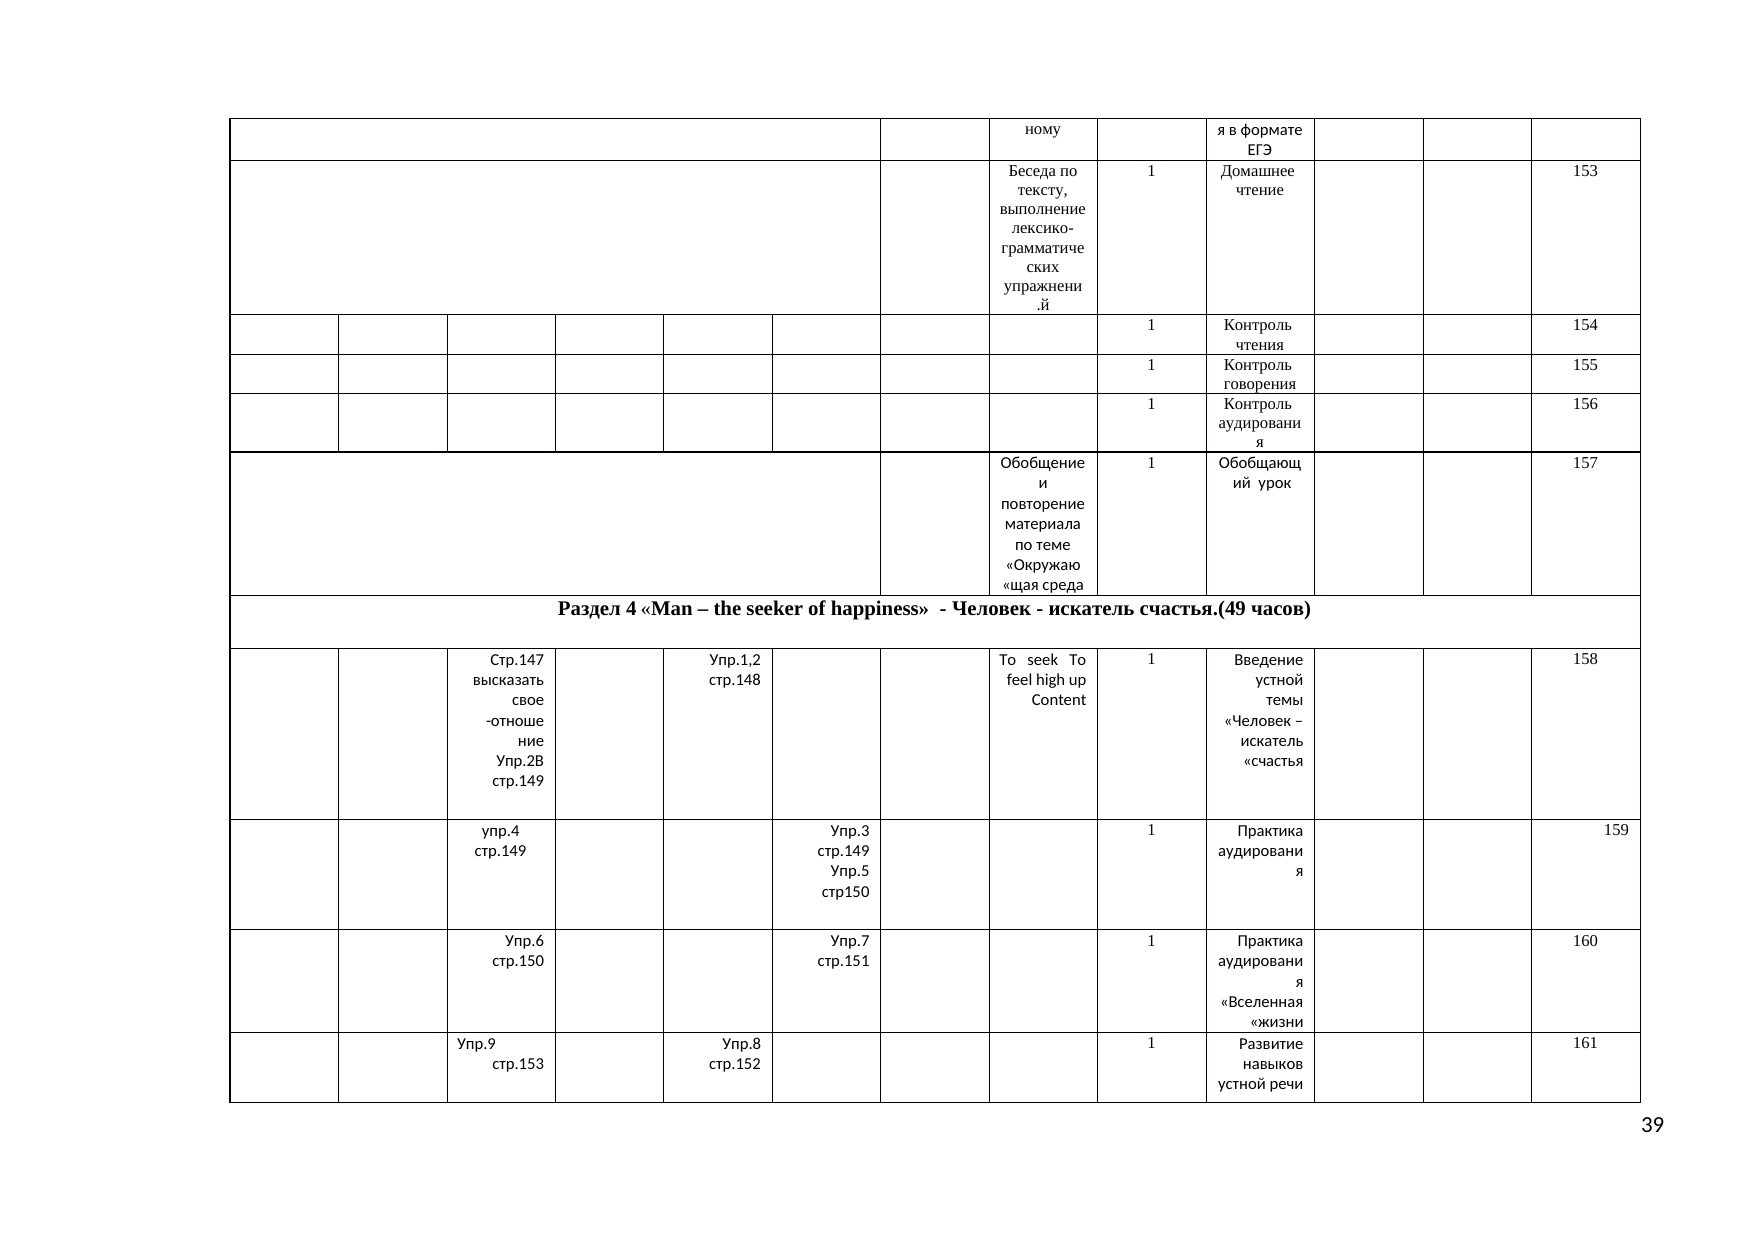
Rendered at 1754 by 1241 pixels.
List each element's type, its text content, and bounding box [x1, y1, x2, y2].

table_cell [1315, 355, 1423, 393]
table_cell [1315, 1033, 1423, 1102]
table_cell [1315, 315, 1423, 353]
table_cell [1315, 453, 1423, 595]
table_cell [881, 930, 989, 1032]
table_cell 154 [1532, 315, 1640, 353]
table_cell [664, 930, 772, 1032]
table_cell [1424, 161, 1531, 314]
table_cell [990, 394, 1097, 451]
table_cell [231, 820, 338, 929]
table_cell [231, 355, 338, 393]
table_cell [881, 394, 989, 451]
table_cell Введение устной темы «Человек –искатель счастья» [1207, 649, 1314, 819]
table_cell [1424, 315, 1531, 353]
table_cell Домашнее чтение [1207, 161, 1314, 314]
table_cell [1315, 649, 1423, 819]
table_cell Обобщающий урок [1207, 453, 1314, 595]
table_cell 159 [1532, 820, 1640, 929]
table_cell Беседа по тексту, выполнение лексико-грамматических упражнений. [990, 161, 1097, 314]
table_cell 1 [1098, 355, 1206, 393]
table_cell [1424, 394, 1531, 451]
table_cell [231, 119, 880, 160]
table_cell [881, 355, 989, 393]
table_cell [990, 930, 1097, 1032]
table_cell [556, 820, 663, 929]
table_cell [1424, 820, 1531, 929]
table_cell [1424, 119, 1531, 160]
table_cell Упр.7 стр.151 [773, 930, 880, 1032]
table_cell [231, 649, 338, 819]
table_cell [664, 355, 772, 393]
table_cell 153 [1532, 161, 1640, 314]
table_cell [1424, 649, 1531, 819]
table_cell [1424, 1033, 1531, 1102]
table_cell [339, 1033, 447, 1102]
table_cell [881, 119, 989, 160]
table_cell [881, 820, 989, 929]
table_cell [556, 930, 663, 1032]
table_cell [664, 315, 772, 353]
table_cell [448, 394, 555, 451]
table_cell 1 [1098, 1033, 1206, 1102]
table_cell [881, 315, 989, 353]
table_cell [448, 355, 555, 393]
table_cell [990, 820, 1097, 929]
table_cell [231, 315, 338, 353]
table_cell [1315, 820, 1423, 929]
table_cell [1424, 930, 1531, 1032]
table_cell 1 [1098, 649, 1206, 819]
table_cell Практика аудирования «Вселенная жизни» [1207, 930, 1314, 1032]
table_cell 1 [1098, 315, 1206, 353]
table_cell [556, 355, 663, 393]
table_cell [664, 394, 772, 451]
table_cell [339, 394, 447, 451]
table_cell Раздел 4 «Man – the seeker of happiness» - Человек - искатель счастья.(49 часов) [231, 596, 1640, 648]
table_cell Контроль аудирования [1207, 394, 1314, 451]
table_cell 1 [1098, 820, 1206, 929]
table_cell [773, 649, 880, 819]
table_cell [231, 161, 880, 314]
table_cell Развитие навыков устной речи [1207, 1033, 1314, 1102]
table_cell [773, 315, 880, 353]
table_cell Упр.6 стр.150 [448, 930, 555, 1032]
table_cell Упр.3 стр.149 Упр.5 стр150 [773, 820, 880, 929]
table_cell Стр.147 высказать свое отноше- ние Упр.2В стр.149 [448, 649, 555, 819]
table_cell [339, 315, 447, 353]
table_cell Контроль чтения [1207, 315, 1314, 353]
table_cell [990, 119, 1097, 160]
table_cell Контроль говорения [1207, 355, 1314, 393]
table_cell [556, 649, 663, 819]
table_cell [1424, 453, 1531, 595]
table_cell [881, 1033, 989, 1102]
table_cell 152 [1532, 119, 1640, 160]
table_cell Упр.8 стр.152 [664, 1033, 772, 1102]
table_cell [339, 930, 447, 1032]
table_cell [1315, 119, 1423, 160]
table_cell Упр.1,2 стр.148 [664, 649, 772, 819]
table_cell [448, 315, 555, 353]
table_cell упр.4 стр.149 [448, 820, 555, 929]
table_cell 1 [1098, 394, 1206, 451]
table_cell 161 [1532, 1033, 1640, 1102]
table_cell [556, 315, 663, 353]
table_cell [339, 820, 447, 929]
table_cell [990, 1033, 1097, 1102]
table_cell 158 [1532, 649, 1640, 819]
table_cell Обобщение и повторение материала по теме «Окружающая среда» [990, 453, 1097, 595]
table_cell [231, 394, 338, 451]
table_cell To seek To feel high up Content [990, 649, 1097, 819]
table_cell [990, 355, 1097, 393]
table_cell [1424, 355, 1531, 393]
table_cell [339, 649, 447, 819]
table_cell 1 [1098, 161, 1206, 314]
table_cell [773, 1033, 880, 1102]
table_cell 155 [1532, 355, 1640, 393]
table_cell [231, 930, 338, 1032]
table_cell 160 [1532, 930, 1640, 1032]
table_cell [1207, 119, 1314, 160]
table_cell [773, 394, 880, 451]
table_cell [339, 355, 447, 393]
table_cell [556, 1033, 663, 1102]
table_cell [1315, 394, 1423, 451]
table_cell [556, 394, 663, 451]
table_cell [773, 355, 880, 393]
table_cell Упр.9 стр.153 [448, 1033, 555, 1102]
table_cell [664, 820, 772, 929]
table_cell [1315, 161, 1423, 314]
table_cell 1 [1098, 453, 1206, 595]
table_cell [881, 649, 989, 819]
table_cell Практика аудирования [1207, 820, 1314, 929]
table_cell [881, 453, 989, 595]
table_cell [231, 1033, 338, 1102]
table_cell [231, 453, 880, 595]
table_cell [990, 315, 1097, 353]
table_cell 157 [1532, 453, 1640, 595]
table_cell [881, 161, 989, 314]
table_cell 156 [1532, 394, 1640, 451]
table_cell [1315, 930, 1423, 1032]
table_cell 1 [1098, 119, 1206, 160]
table_cell 1 [1098, 930, 1206, 1032]
